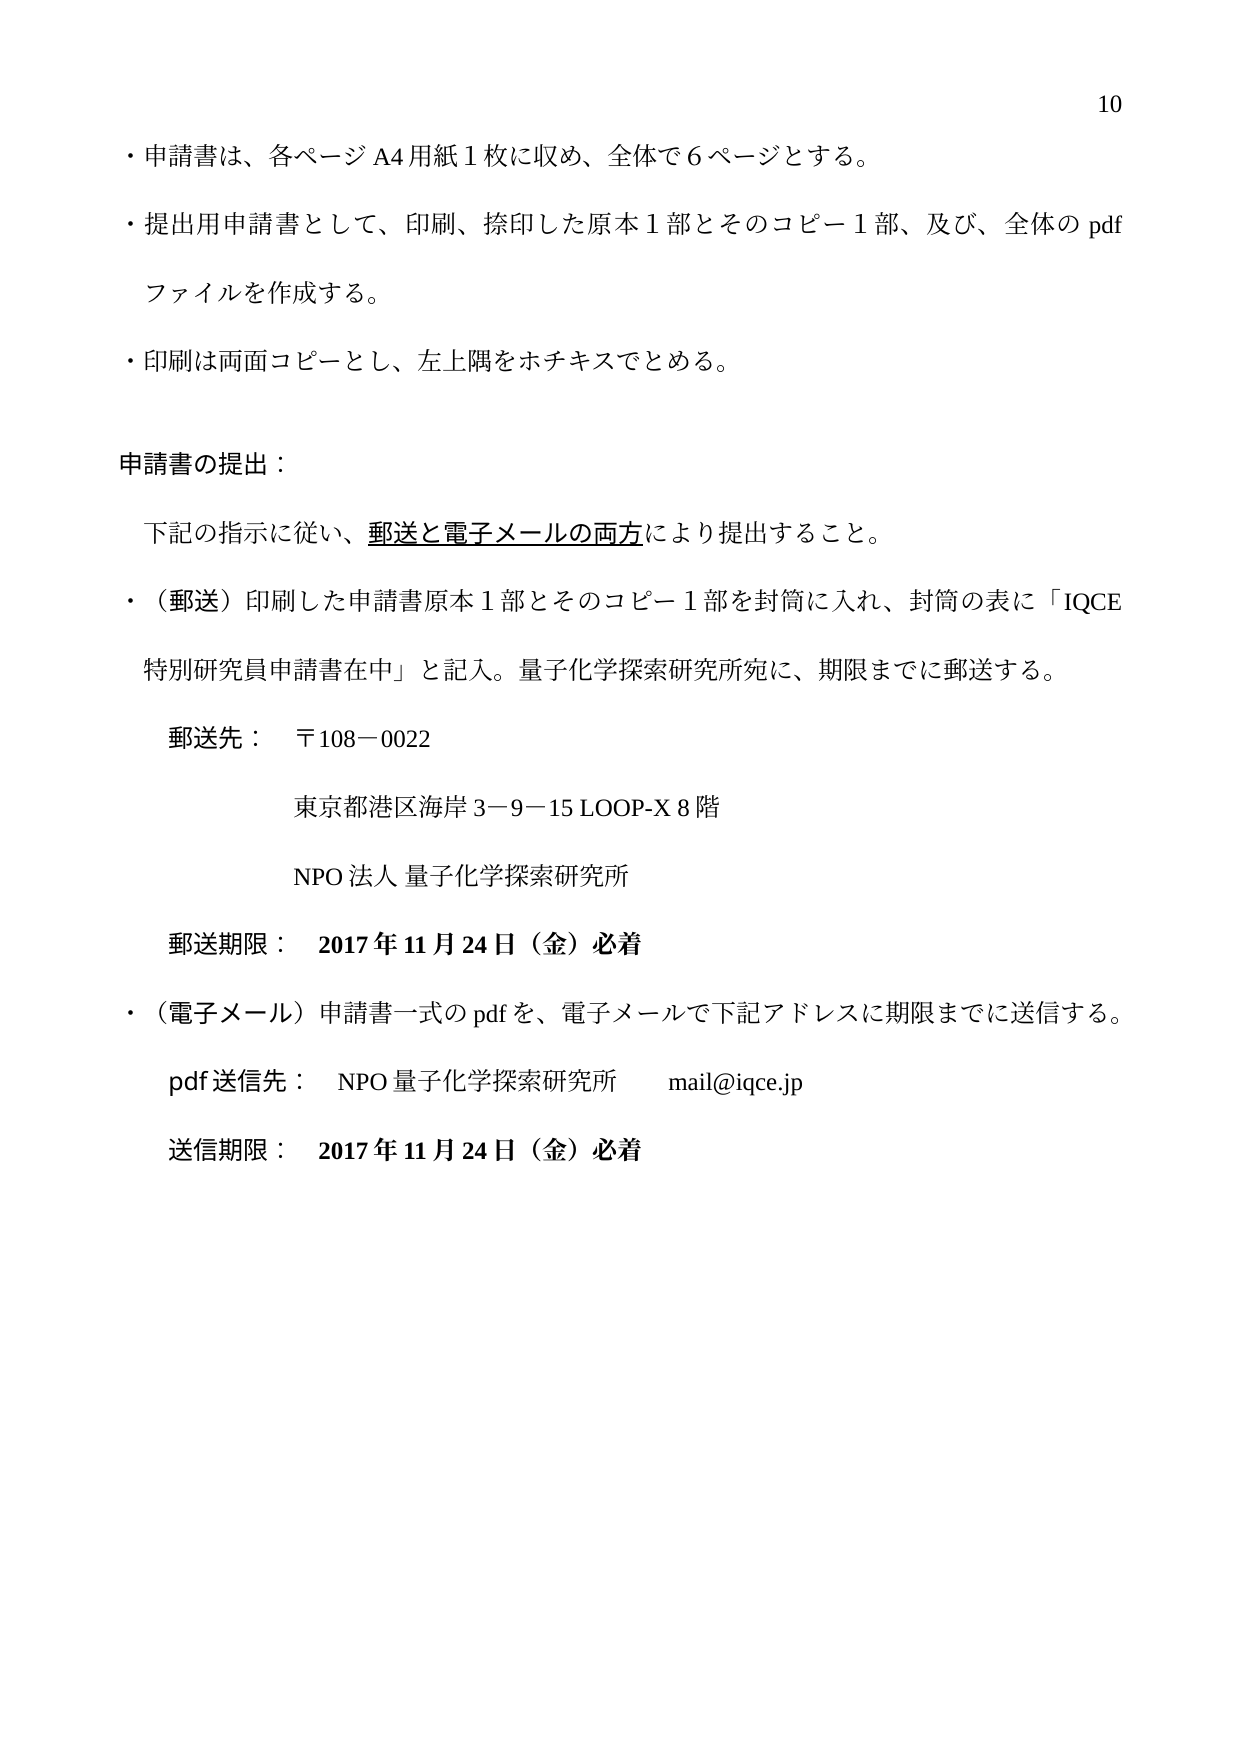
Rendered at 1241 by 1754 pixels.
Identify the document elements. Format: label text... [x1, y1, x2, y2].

text pdf送信先： NPO量子化学探索研究所 mail@iqce.jp [118, 1046, 1122, 1114]
text 下記の指示に従い、郵送と電子メールの両方により提出すること。 [118, 497, 1122, 566]
text ・申請書は、各ページA4用紙１枚に収め、全体で６ページとする。 [118, 120, 1122, 189]
text ・印刷は両面コピーとし、左上隅をホチキスでとめる。 [118, 326, 1122, 394]
text 送信期限： 2017年11月24日（金）必着 [118, 1114, 1122, 1183]
text NPO法人 量子化学探索研究所 [118, 840, 1122, 908]
text ・（郵送）印刷した申請書原本１部とそのコピー１部を封筒に入れ、封筒の表に「IQCE特別研究員申請書在中」と記入。量子化学探索研究所宛に、期限までに郵送する。 [118, 566, 1122, 703]
text 郵送先： 〒108－0022 [118, 703, 1122, 771]
text 郵送期限： 2017年11月24日（金）必着 [118, 908, 1122, 977]
text 申請書の提出： [118, 429, 1122, 497]
text 東京都港区海岸3－9－15 LOOP-X 8階 [118, 771, 1122, 840]
text ・提出用申請書として、印刷、捺印した原本１部とそのコピー１部、及び、全体のpdfファイルを作成する。 [118, 189, 1122, 326]
text ・（電子メール）申請書一式のpdfを、電子メールで下記アドレスに期限までに送信する。 [118, 977, 1122, 1046]
